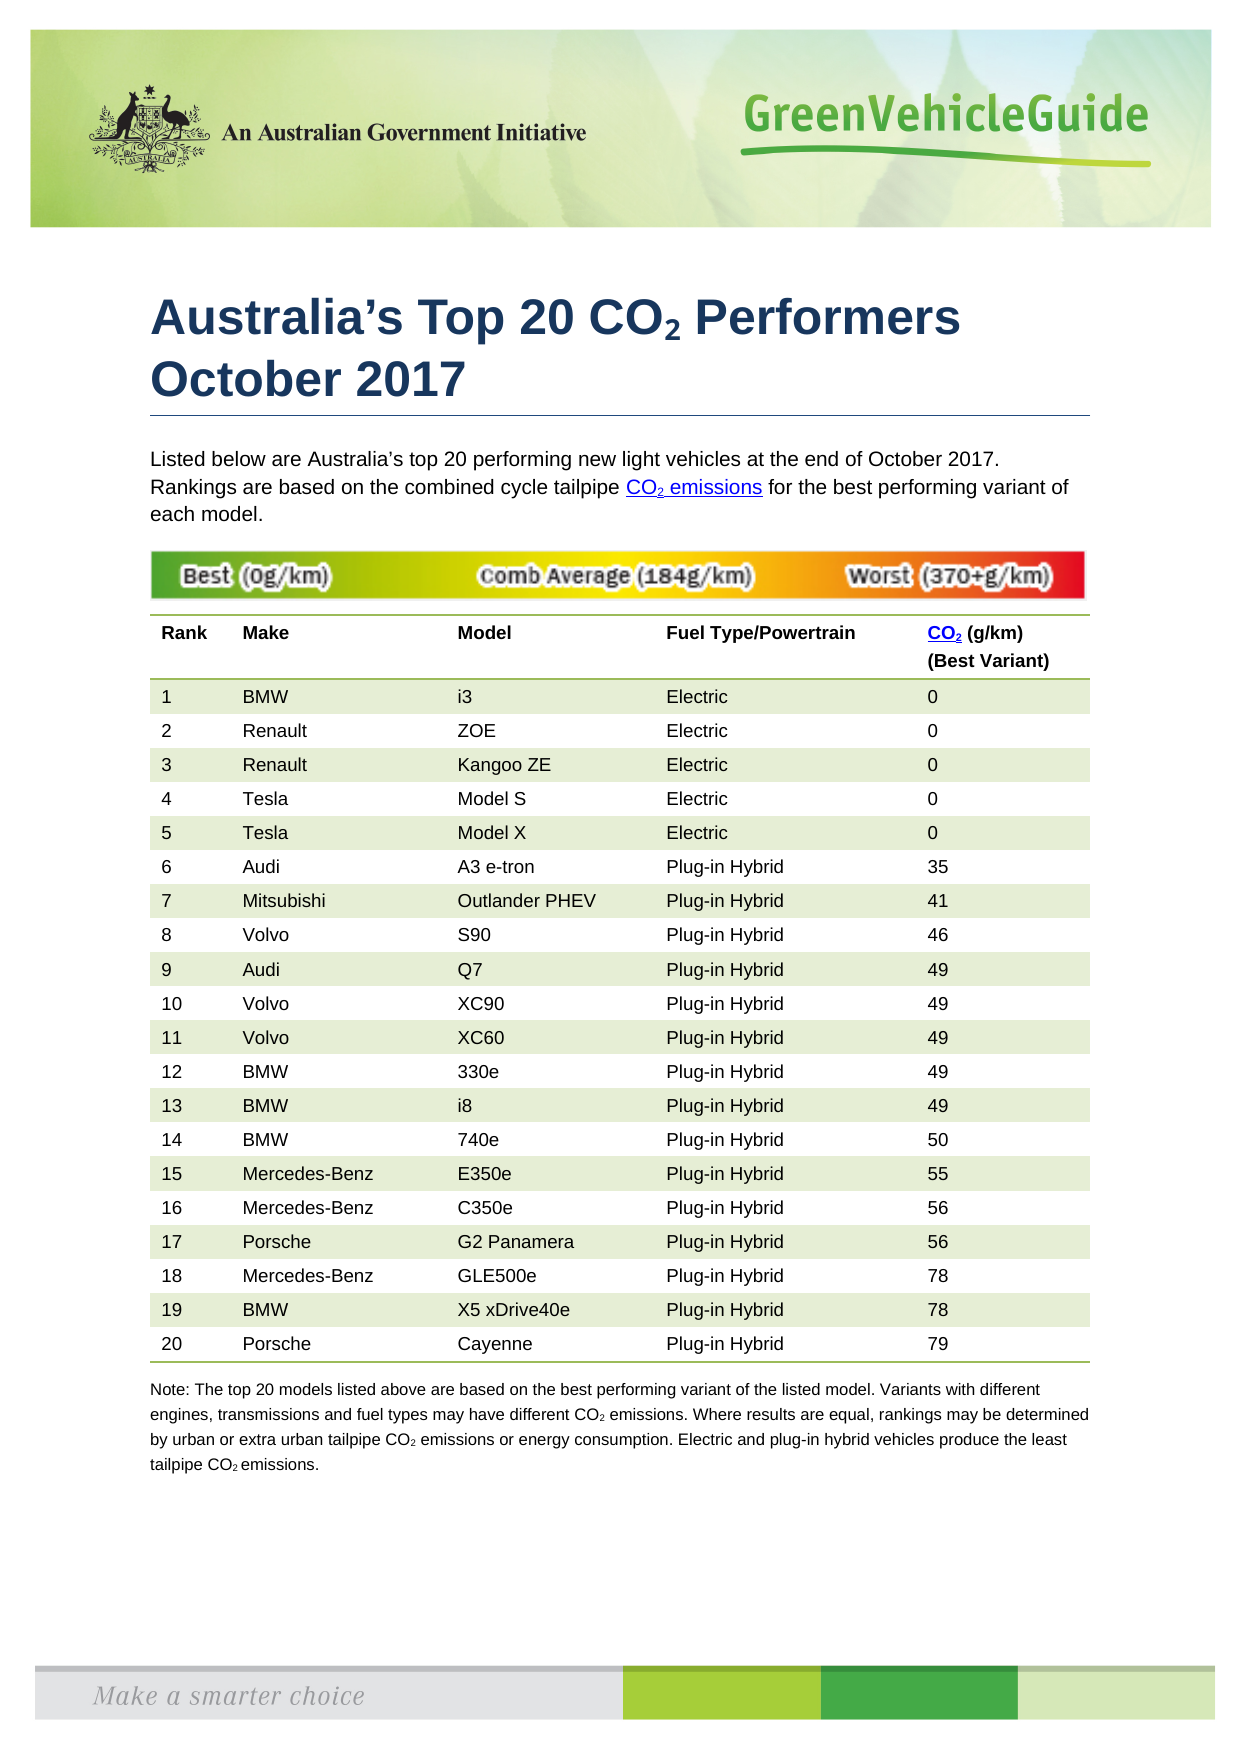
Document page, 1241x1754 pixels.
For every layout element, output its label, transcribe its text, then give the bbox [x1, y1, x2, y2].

table_cell 46 [916, 918, 1090, 952]
table_cell i8 [446, 1088, 655, 1122]
table_cell 49 [916, 952, 1090, 986]
table_cell 0 [916, 816, 1090, 850]
table_cell A3 e-tron [446, 850, 655, 884]
table_cell 0 [916, 714, 1090, 748]
title October 2017 [150, 349, 1090, 415]
table_cell 3 [150, 748, 231, 782]
table_cell 11 [150, 1020, 231, 1054]
table_header Make [231, 616, 446, 677]
table_cell Plug-in Hybrid [655, 1259, 916, 1293]
table_cell Mercedes-Benz [231, 1156, 446, 1191]
table_cell ZOE [446, 714, 655, 748]
table_cell Mercedes-Benz [231, 1191, 446, 1224]
text Listed below are Australia’s top 20 performing new light vehicles at the end of October 2017. Rankings are based on the combined cycle tailpipe CO2 emissions for the best performing variant of each model. [150, 447, 1090, 526]
table_cell 0 [916, 680, 1090, 714]
table_header Fuel Type/Powertrain [655, 616, 916, 677]
table_cell 0 [916, 782, 1090, 816]
table_cell 1 [150, 680, 231, 714]
table_cell Electric [655, 714, 916, 748]
table_cell Plug-in Hybrid [655, 1225, 916, 1259]
table_cell 49 [916, 986, 1090, 1020]
title Australia’s Top 20 CO2 Performers [150, 281, 1090, 349]
table_cell 2 [150, 714, 231, 748]
table_cell 56 [916, 1191, 1090, 1224]
table_cell i3 [446, 680, 655, 714]
table_cell 10 [150, 986, 231, 1020]
table_cell Renault [231, 748, 446, 782]
table_cell Volvo [231, 1020, 446, 1054]
table_cell Plug-in Hybrid [655, 1293, 916, 1327]
table_cell 79 [916, 1327, 1090, 1361]
table_cell Plug-in Hybrid [655, 1191, 916, 1224]
table_cell 18 [150, 1259, 231, 1293]
table_header Rank [150, 616, 231, 677]
table_cell GLE500e [446, 1259, 655, 1293]
table_cell C350e [446, 1191, 655, 1224]
table_cell BMW [231, 1088, 446, 1122]
table_cell 50 [916, 1123, 1090, 1156]
table_cell 330e [446, 1054, 655, 1088]
picture [4, 1665, 1241, 1751]
table_cell Electric [655, 782, 916, 816]
table_cell Electric [655, 680, 916, 714]
table_header CO2 (g/km) (Best Variant) [916, 616, 1090, 677]
table_cell 56 [916, 1225, 1090, 1259]
table_cell X5 xDrive40e [446, 1293, 655, 1327]
table_cell Mercedes-Benz [231, 1259, 446, 1293]
table_cell Kangoo ZE [446, 748, 655, 782]
table_cell 12 [150, 1054, 231, 1088]
table_cell 41 [916, 884, 1090, 918]
table_cell Plug-in Hybrid [655, 986, 916, 1020]
table_cell 14 [150, 1123, 231, 1156]
table_cell 7 [150, 884, 231, 918]
table_cell Tesla [231, 782, 446, 816]
table_cell Audi [231, 850, 446, 884]
table_cell 19 [150, 1293, 231, 1327]
table_cell 9 [150, 952, 231, 986]
table_cell Mitsubishi [231, 884, 446, 918]
table_cell 20 [150, 1327, 231, 1361]
table_cell E350e [446, 1156, 655, 1191]
table_cell Porsche [231, 1327, 446, 1361]
table_cell BMW [231, 1054, 446, 1088]
table_cell Volvo [231, 986, 446, 1020]
table_cell BMW [231, 680, 446, 714]
table_cell Plug-in Hybrid [655, 1327, 916, 1361]
table_cell Plug-in Hybrid [655, 918, 916, 952]
table_cell 8 [150, 918, 231, 952]
table_cell 15 [150, 1156, 231, 1191]
table_cell G2 Panamera [446, 1225, 655, 1259]
table_cell Outlander PHEV [446, 884, 655, 918]
table_cell 49 [916, 1020, 1090, 1054]
table_cell Plug-in Hybrid [655, 952, 916, 986]
table_cell 16 [150, 1191, 231, 1224]
table_cell S90 [446, 918, 655, 952]
table_cell Model S [446, 782, 655, 816]
table_cell BMW [231, 1123, 446, 1156]
table_cell Q7 [446, 952, 655, 986]
table_cell Renault [231, 714, 446, 748]
table_cell Porsche [231, 1225, 446, 1259]
table_cell 49 [916, 1088, 1090, 1122]
picture [0, 0, 1241, 230]
table_cell Audi [231, 952, 446, 986]
table_cell 13 [150, 1088, 231, 1122]
table_cell 35 [916, 850, 1090, 884]
table_cell XC90 [446, 986, 655, 1020]
table_cell Plug-in Hybrid [655, 850, 916, 884]
table_cell Plug-in Hybrid [655, 1123, 916, 1156]
table_cell 55 [916, 1156, 1090, 1191]
table_header Model [446, 616, 655, 677]
table_cell BMW [231, 1293, 446, 1327]
table_cell Electric [655, 748, 916, 782]
table_cell Cayenne [446, 1327, 655, 1361]
table_cell Plug-in Hybrid [655, 1020, 916, 1054]
table_cell 78 [916, 1293, 1090, 1327]
table_cell 740e [446, 1123, 655, 1156]
table_cell 17 [150, 1225, 231, 1259]
table_cell 78 [916, 1259, 1090, 1293]
picture [150, 550, 1087, 601]
table_cell 6 [150, 850, 231, 884]
table_cell Volvo [231, 918, 446, 952]
table_cell Electric [655, 816, 916, 850]
text Note: The top 20 models listed above are based on the best performing variant of the listed model. Variants with different engines, transmissions and fuel types may have different CO2 emissions. Where results are equal, rankings may be determined by urban or extra urban tailpipe CO2 emissions or energy consumption. Electric and plug-in hybrid vehicles produce the least tailpipe CO2 emissions. [150, 1375, 1090, 1475]
table_cell Plug-in Hybrid [655, 1156, 916, 1191]
table_cell Model X [446, 816, 655, 850]
table_cell Plug-in Hybrid [655, 1088, 916, 1122]
table_cell 5 [150, 816, 231, 850]
table_cell 49 [916, 1054, 1090, 1088]
table_cell Tesla [231, 816, 446, 850]
table_cell Plug-in Hybrid [655, 884, 916, 918]
table_cell 4 [150, 782, 231, 816]
table_cell Plug-in Hybrid [655, 1054, 916, 1088]
table_cell XC60 [446, 1020, 655, 1054]
table_cell 0 [916, 748, 1090, 782]
